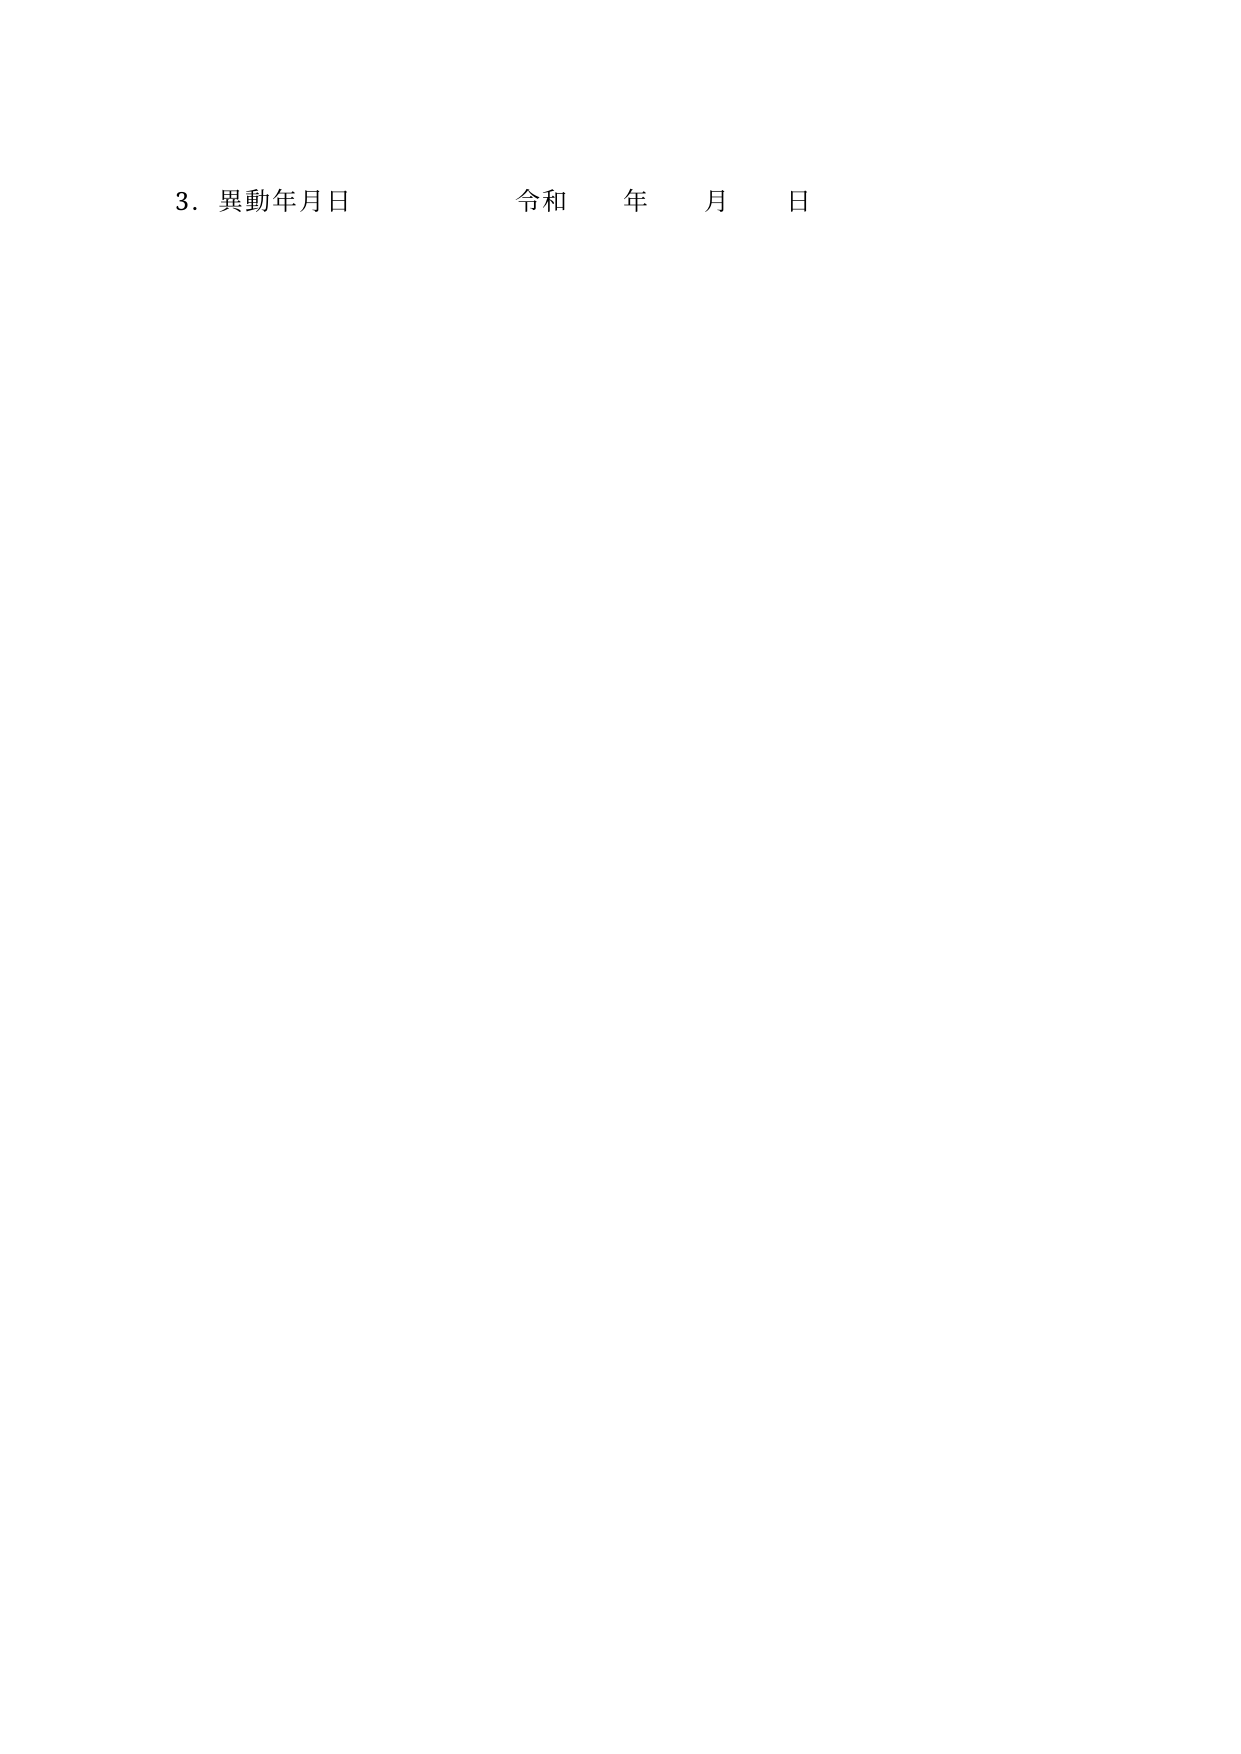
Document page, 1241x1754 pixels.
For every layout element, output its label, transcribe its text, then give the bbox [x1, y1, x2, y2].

text 3．異動年月日 令和 年 月 日 [148, 182, 1092, 218]
